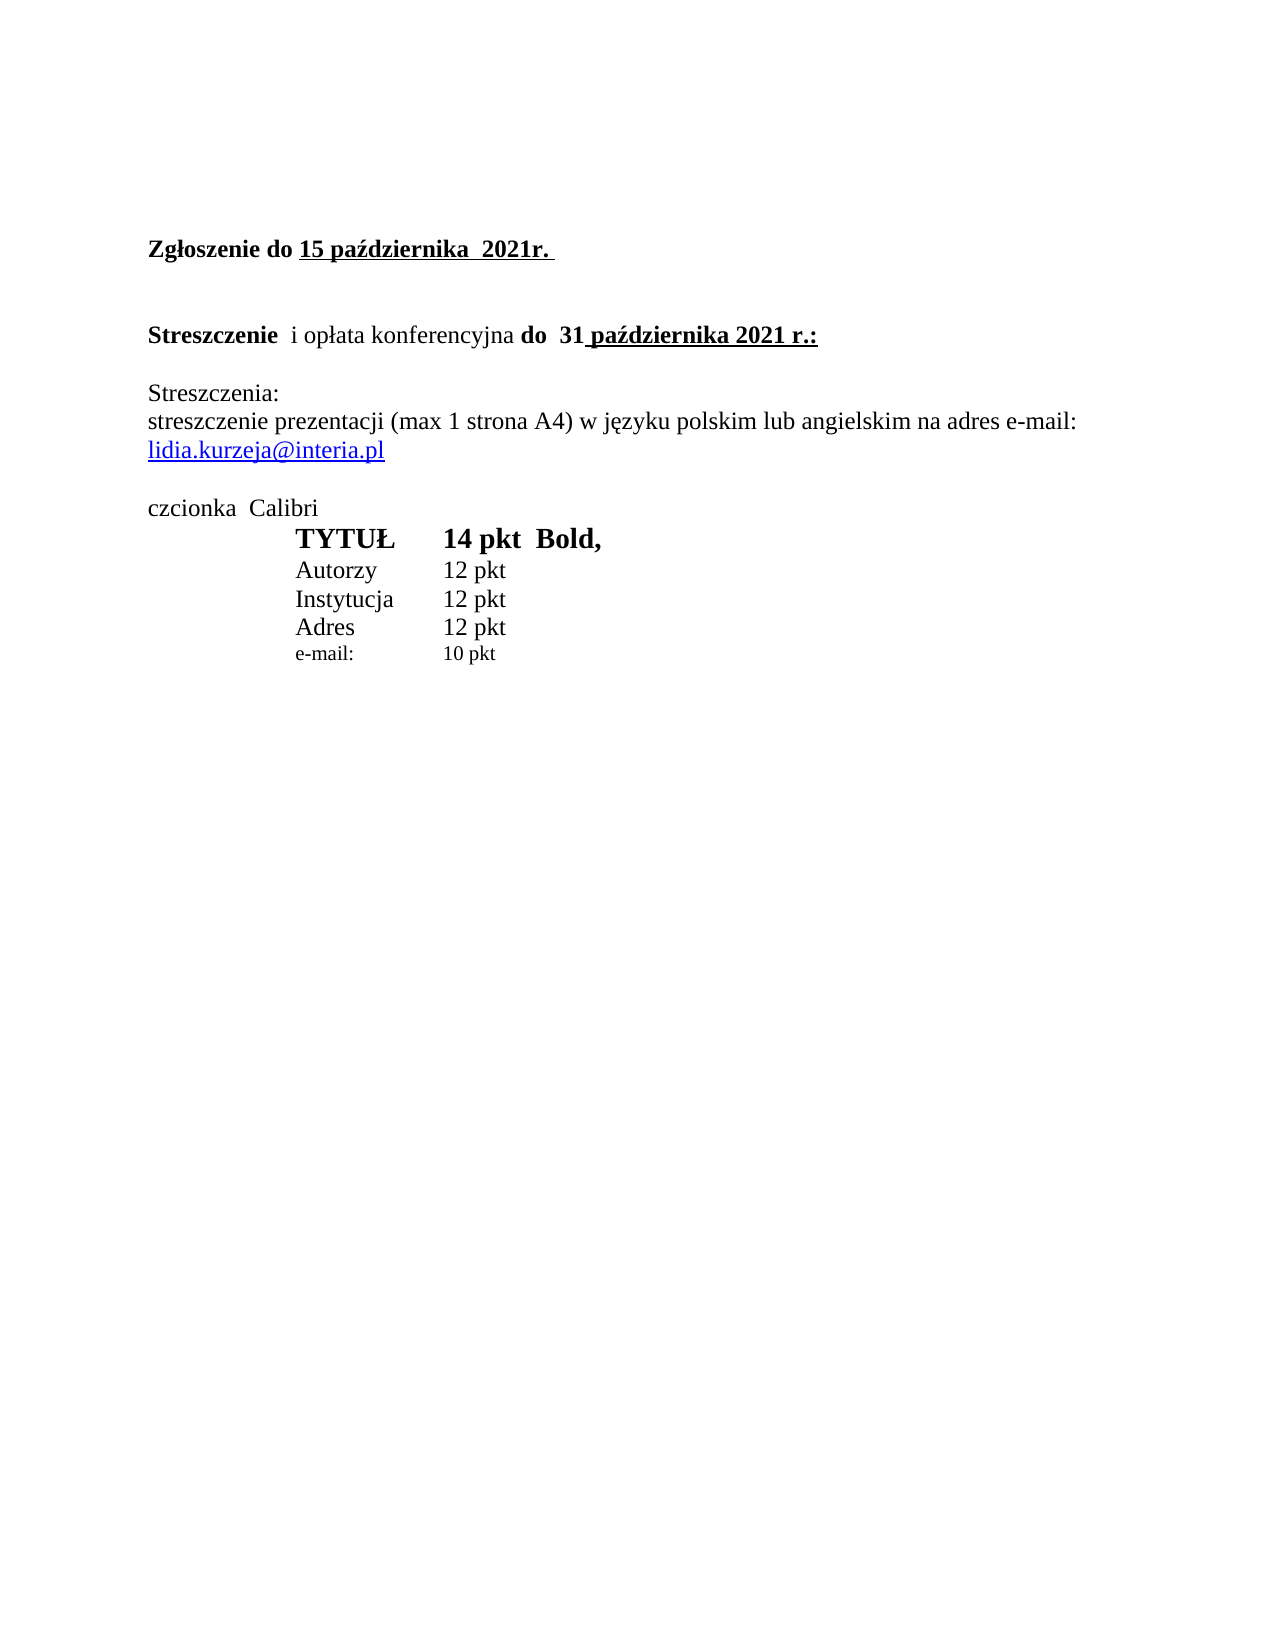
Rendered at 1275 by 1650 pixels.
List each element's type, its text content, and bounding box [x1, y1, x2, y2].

text Zgłoszenie do 15 października 2021r. [148, 234, 1127, 263]
text e-mail: 10 pkt [221, 641, 1127, 665]
text Streszczenie i opłata konferencyjna do 31 października 2021 r.: [148, 320, 1127, 349]
text Adres 12 pkt [221, 612, 1127, 641]
text czcionka Calibri [148, 493, 1127, 521]
text Instytucja 12 pkt [221, 584, 1127, 612]
text Autorzy 12 pkt [221, 555, 1127, 584]
text Streszczenia: [148, 378, 1127, 406]
text streszczenie prezentacji (max 1 strona A4) w języku polskim lub angielskim na adres e-mail: lidia.kurzeja@interia.pl [148, 406, 1127, 464]
text TYTUŁ 14 pkt Bold, [221, 521, 1127, 555]
